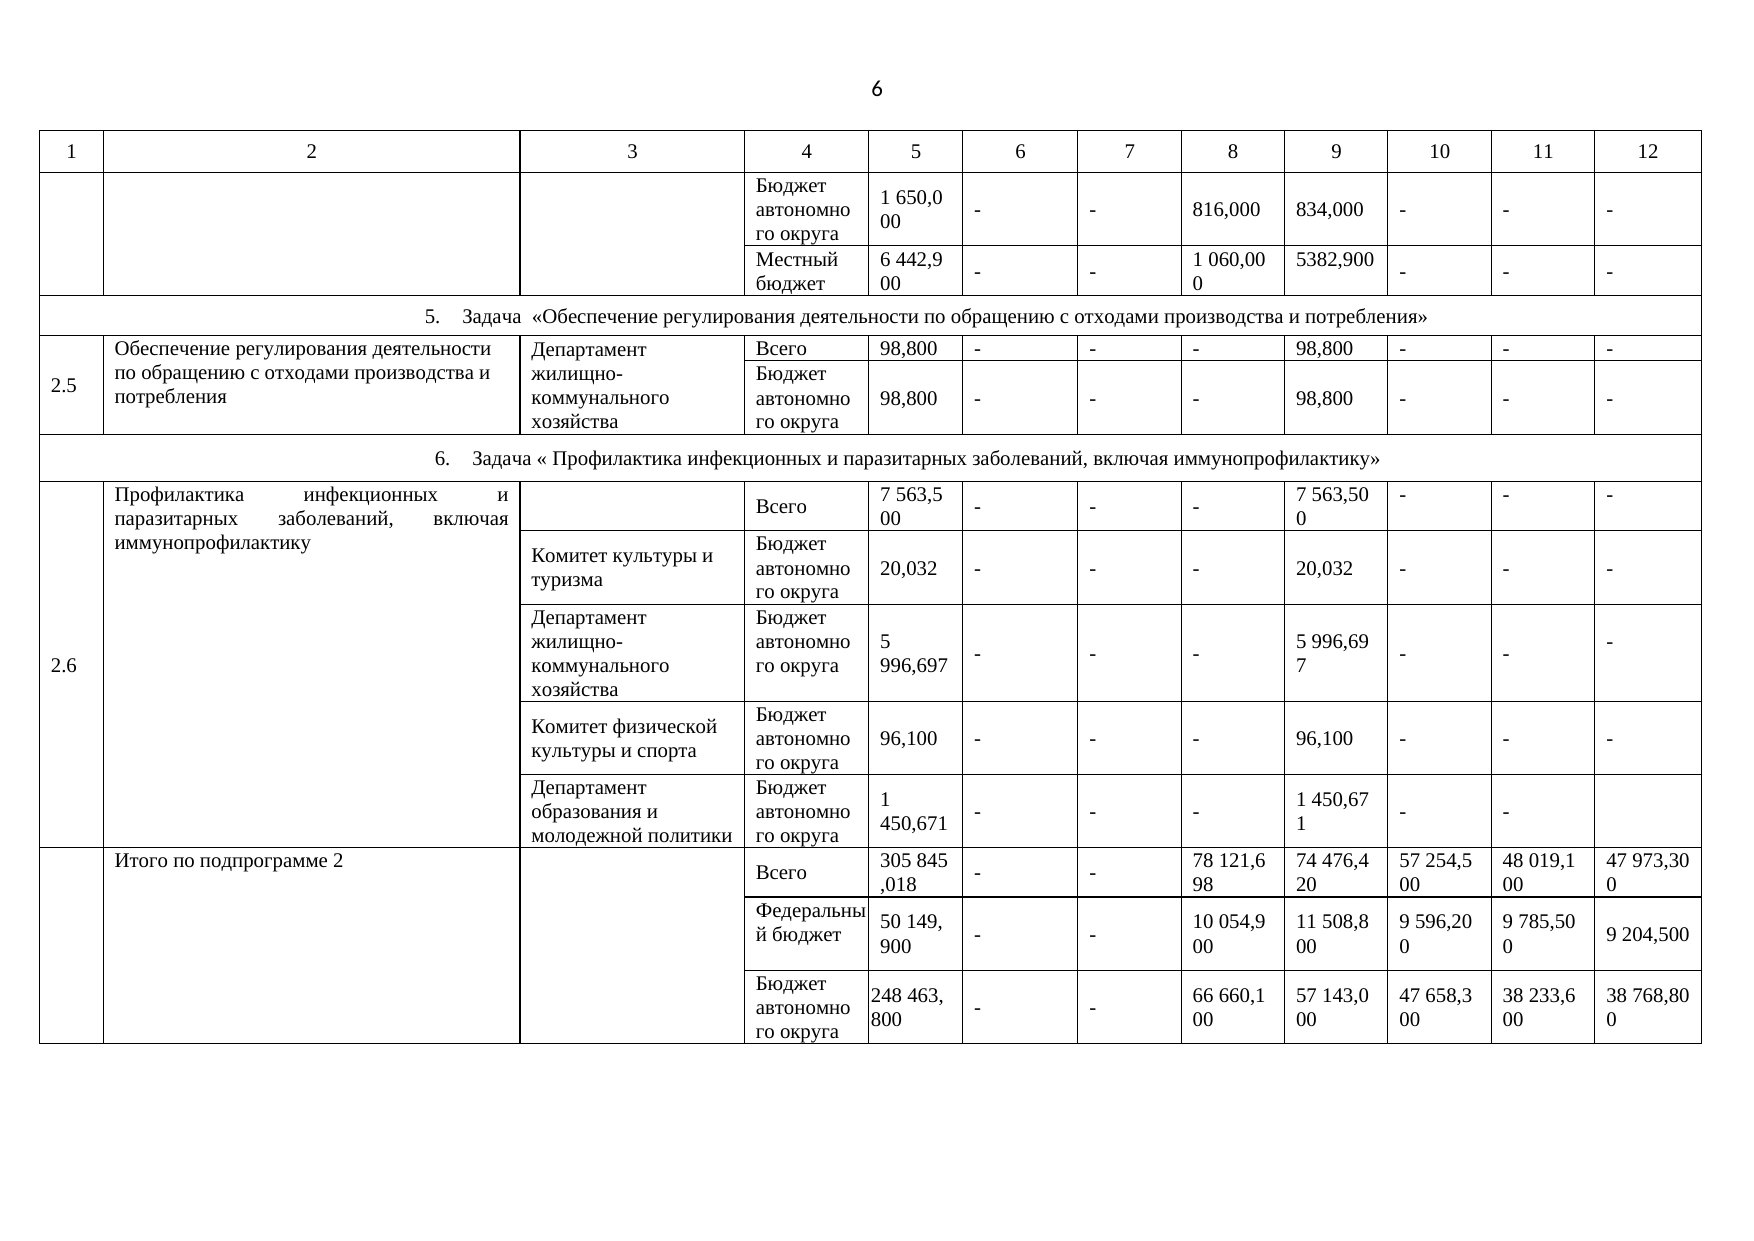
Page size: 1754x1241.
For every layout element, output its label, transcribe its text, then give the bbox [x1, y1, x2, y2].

table_cell - [963, 246, 1077, 295]
table_cell Итого по подпрограмме 2 [104, 848, 519, 1043]
table_cell 1 650,000 [869, 173, 962, 245]
table_cell 2.5 [40, 336, 103, 433]
table_cell 38 768,800 [1595, 971, 1701, 1043]
table_cell Бюджет автономного округа [745, 605, 868, 701]
table_cell - [1388, 173, 1491, 245]
table_cell - [1595, 605, 1701, 701]
table_cell [521, 173, 744, 295]
table_cell 98,800 [1285, 361, 1387, 433]
table_cell - [1595, 173, 1701, 245]
table_cell 57 254,500 [1388, 848, 1491, 896]
table_cell - [1078, 482, 1181, 530]
table_cell - [1595, 531, 1701, 603]
table_cell - [1595, 361, 1701, 433]
table_cell Бюджет автономного округа [745, 775, 868, 847]
table_cell 5 996,697 [1285, 605, 1387, 701]
table_cell - [1182, 531, 1284, 603]
table_cell - [1388, 775, 1491, 847]
table_cell - [1388, 361, 1491, 433]
table_cell - [1492, 336, 1594, 360]
table_cell Задача « Профилактика инфекционных и паразитарных заболеваний, включая иммунопрофилактику» [40, 435, 1701, 481]
table_cell 20,032 [1285, 531, 1387, 603]
table_cell - [1492, 482, 1594, 530]
table_cell - [963, 482, 1077, 530]
table_cell Бюджет автономного округа [745, 702, 868, 774]
table_cell - [1078, 775, 1181, 847]
table_cell - [963, 775, 1077, 847]
table_cell Департамент жилищно-коммунального хозяйства [521, 605, 744, 701]
table_cell 98,800 [1285, 336, 1387, 360]
table_cell 98,800 [869, 336, 962, 360]
table_cell Комитет культуры и туризма [521, 531, 744, 603]
table_cell - [1182, 702, 1284, 774]
table_cell - [1388, 531, 1491, 603]
table_cell [40, 848, 103, 1043]
table_cell 57 143,000 [1285, 971, 1387, 1043]
table_cell 11 [1492, 131, 1594, 172]
table_cell - [1078, 336, 1181, 360]
table_cell - [963, 971, 1077, 1043]
table_cell - [963, 605, 1077, 701]
table_cell - [1595, 246, 1701, 295]
table_cell 38 233,600 [1492, 971, 1594, 1043]
table_cell 7 563,500 [1285, 482, 1387, 530]
table_cell 1 450,671 [1285, 775, 1387, 847]
table_cell - [1492, 775, 1594, 847]
table_cell 4 [745, 131, 868, 172]
table_cell Бюджет автономного округа [745, 173, 868, 245]
table_cell 5382,900 [1285, 246, 1387, 295]
table_cell 1 450,671 [869, 775, 962, 847]
table_cell 47 658,300 [1388, 971, 1491, 1043]
table_cell - [1595, 336, 1701, 360]
table_cell - [1492, 173, 1594, 245]
table_cell - [1078, 605, 1181, 701]
table_cell [521, 482, 744, 530]
table_cell 6 [963, 131, 1077, 172]
table_cell [40, 173, 103, 295]
table_cell - [1078, 361, 1181, 433]
table_cell Департамент жилищно-коммунального хозяйства [521, 336, 744, 433]
table_cell Обеспечение регулирования деятельности по обращению с отходами производства и потребления [104, 336, 519, 433]
table_cell 10 [1388, 131, 1491, 172]
table_cell - [1388, 246, 1491, 295]
table_cell 248 463,800 [869, 971, 962, 1043]
table_cell 9 204,500 [1595, 898, 1701, 970]
table_cell - [1388, 702, 1491, 774]
table_cell - [1078, 531, 1181, 603]
table_cell Местный бюджет [745, 246, 868, 295]
table_cell 305 845,018 [869, 848, 962, 896]
table_cell 2 [104, 131, 519, 172]
table_cell Всего [745, 848, 868, 896]
table_cell - [1595, 702, 1701, 774]
table_cell 6 442,900 [869, 246, 962, 295]
table_cell [521, 848, 744, 1043]
table_cell - [1388, 482, 1491, 530]
table_cell - [1492, 531, 1594, 603]
table_cell - [1388, 336, 1491, 360]
table_cell - [1492, 246, 1594, 295]
table_cell - [1182, 482, 1284, 530]
table_cell - [963, 848, 1077, 896]
table_cell [1595, 775, 1701, 847]
table_cell - [963, 702, 1077, 774]
table_cell Бюджет автономного округа [745, 361, 868, 433]
table_cell - [1182, 775, 1284, 847]
table_cell 1 [40, 131, 103, 172]
table_cell 10 054,900 [1182, 898, 1284, 970]
table_cell 96,100 [869, 702, 962, 774]
table_cell 12 [1595, 131, 1701, 172]
table_cell 5 996,697 [869, 605, 962, 701]
table_cell - [963, 531, 1077, 603]
table_cell - [1182, 361, 1284, 433]
table_cell - [963, 336, 1077, 360]
table_cell 11 508,800 [1285, 898, 1387, 970]
table_cell - [1388, 605, 1491, 701]
table_cell - [1182, 336, 1284, 360]
table_cell - [963, 361, 1077, 433]
table_cell 74 476,420 [1285, 848, 1387, 896]
table_cell Всего [745, 482, 868, 530]
table_cell 2.6 [40, 482, 103, 847]
table_cell - [1078, 246, 1181, 295]
table_cell Комитет физической культуры и спорта [521, 702, 744, 774]
table_cell - [1078, 848, 1181, 896]
table_cell - [1078, 702, 1181, 774]
table_cell 50 149,900 [869, 898, 962, 970]
table_cell Всего [745, 336, 868, 360]
table_cell Задача «Обеспечение регулирования деятельности по обращению с отходами производства и потребления» [40, 296, 1701, 335]
table_cell 3 [521, 131, 744, 172]
table_cell Департамент образования и молодежной политики [521, 775, 744, 847]
table_cell 834,000 [1285, 173, 1387, 245]
table_cell 1 060,000 [1182, 246, 1284, 295]
table_cell - [1492, 605, 1594, 701]
table_cell - [1078, 898, 1181, 970]
table_cell 8 [1182, 131, 1284, 172]
table_cell 96,100 [1285, 702, 1387, 774]
table_cell - [1595, 482, 1701, 530]
table_cell [104, 173, 519, 295]
table_cell 9 [1285, 131, 1387, 172]
table_cell 7 563,500 [869, 482, 962, 530]
table_cell - [1492, 361, 1594, 433]
table_cell 98,800 [869, 361, 962, 433]
table_cell - [963, 898, 1077, 970]
table_cell 9 785,500 [1492, 898, 1594, 970]
table_cell 78 121,698 [1182, 848, 1284, 896]
table_cell - [963, 173, 1077, 245]
table_cell - [1078, 971, 1181, 1043]
table_cell Профилактика инфекционных и паразитарных заболеваний, включая иммунопрофилактику [104, 482, 519, 847]
table_cell 20,032 [869, 531, 962, 603]
table_cell Бюджет автономного округа [745, 971, 868, 1043]
table_cell 47 973,300 [1595, 848, 1701, 896]
table_cell - [1182, 605, 1284, 701]
table_cell 816,000 [1182, 173, 1284, 245]
table_cell 5 [869, 131, 962, 172]
table_cell - [1078, 173, 1181, 245]
table_cell 9 596,200 [1388, 898, 1491, 970]
table_cell 66 660,100 [1182, 971, 1284, 1043]
table_cell Федеральный бюджет [745, 898, 868, 970]
table_cell Бюджет автономного округа [745, 531, 868, 603]
table_cell 7 [1078, 131, 1181, 172]
table_cell - [1492, 702, 1594, 774]
table_cell 48 019,100 [1492, 848, 1594, 896]
